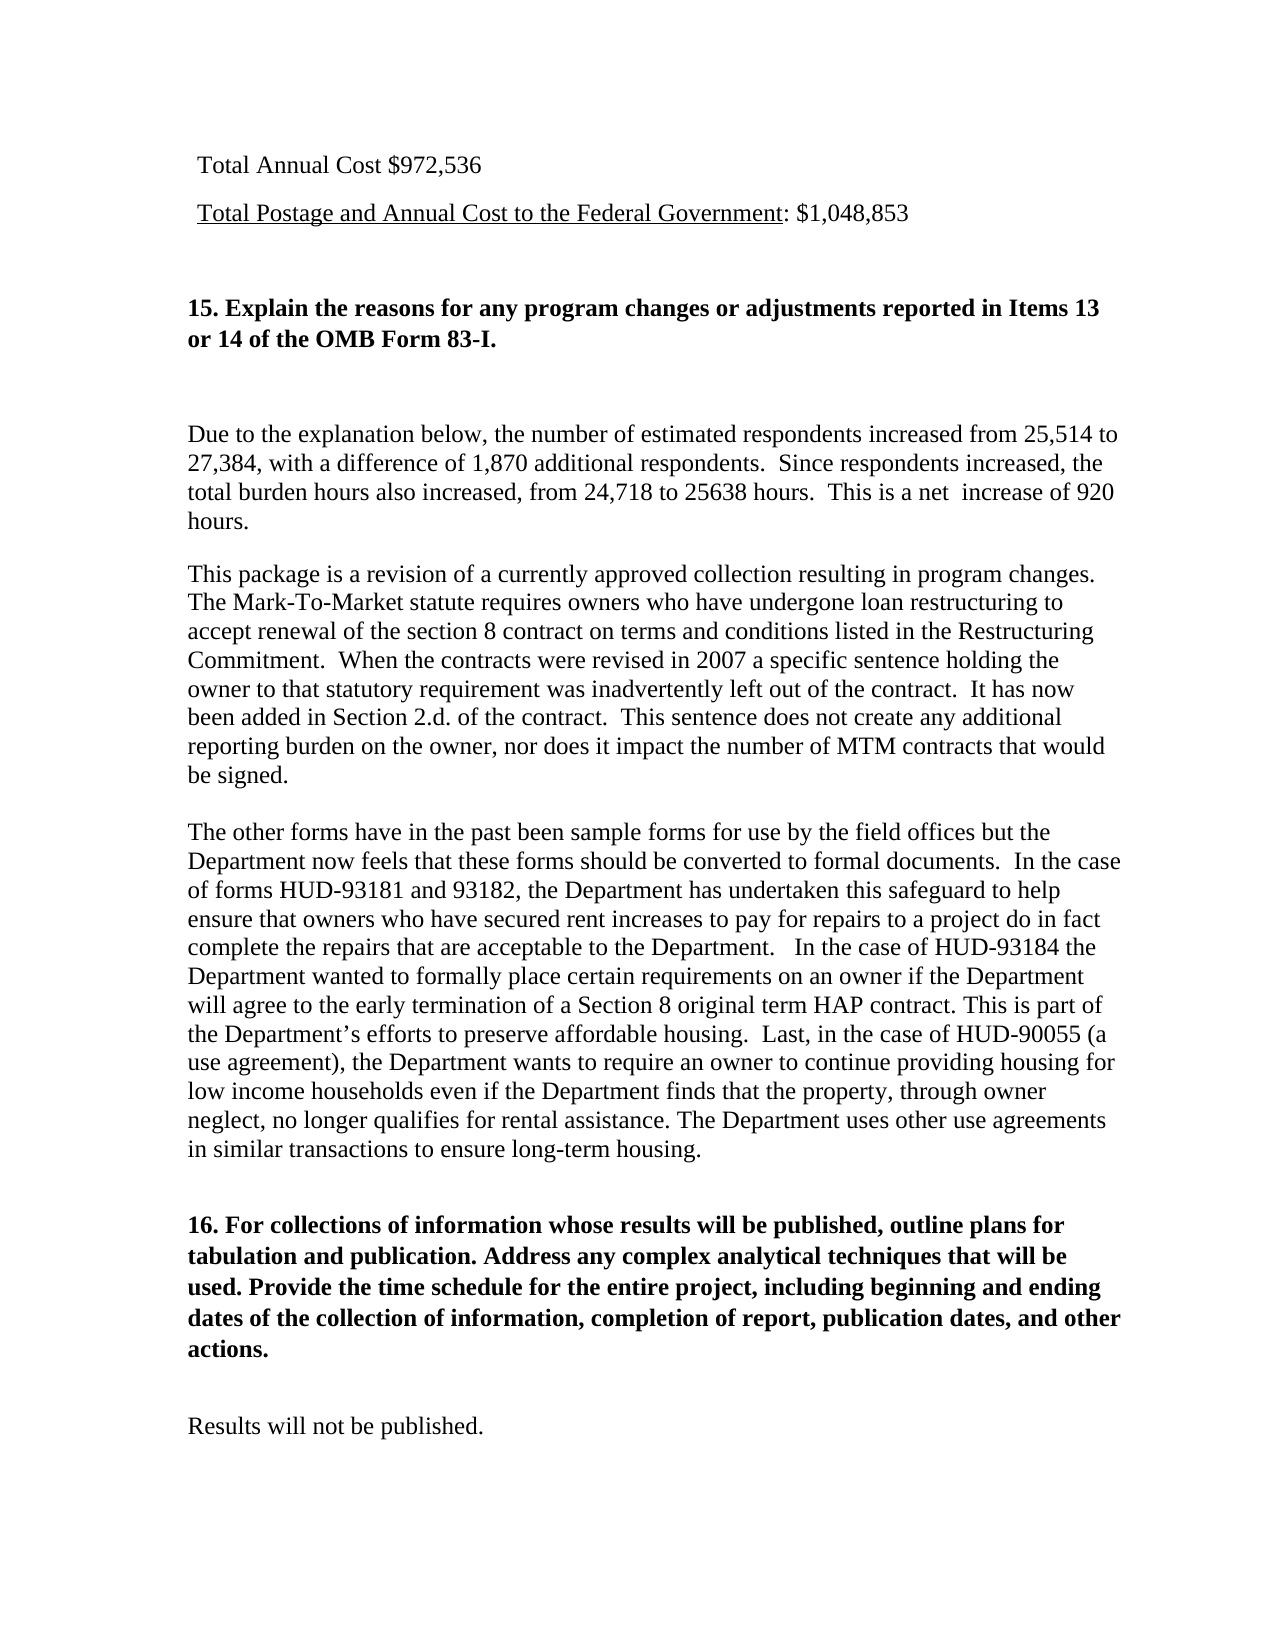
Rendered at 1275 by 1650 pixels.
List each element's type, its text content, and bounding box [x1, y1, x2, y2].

text 15. Explain the reasons for any program changes or adjustments reported in Items 13 or 14 of the OMB Form 83-I. [187, 293, 1125, 353]
list The other forms have in the past been sample forms for use by the field offices but the Department now feels that these forms should be converted to formal documents. In the case of forms HUD-93181 and 93182, the Department has undertaken this safeguard to help ensure that owners who have secured rent increases to pay for repairs to a project do in fact complete the repairs that are acceptable to the Department. In the case of HUD-93184 the Department wanted to formally place certain requirements on an owner if the Department will agree to the early termination of a Section 8 original term HAP contract. This is part of the Department’s efforts to preserve affordable housing. Last, in the case of HUD-90055 (a use agreement), the Department wants to require an owner to continue providing housing for low income households even if the Department finds that the property, through owner neglect, no longer qualifies for rental assistance. The Department uses other use agreements in similar transactions to ensure long-term housing. [187, 817, 1125, 1162]
text Total Postage and Annual Cost to the Federal Government: $1,048,853 [197, 198, 1125, 226]
list Due to the explanation below, the number of estimated respondents increased from 25,514 to 27,384, with a difference of 1,870 additional respondents. Since respondents increased, the total burden hours also increased, from 24,718 to 25638 hours. This is a net increase of 920 hours. [187, 419, 1125, 534]
text Total Annual Cost $972,536 [197, 150, 1125, 179]
list Results will not be published. [187, 1411, 1122, 1439]
text 16. For collections of information whose results will be published, outline plans for tabulation and publication. Address any complex analytical techniques that will be used. Provide the time schedule for the entire project, including beginning and ending dates of the collection of information, completion of report, publication dates, and other actions. [187, 1210, 1125, 1363]
list This package is a revision of a currently approved collection resulting in program changes. The Mark-To-Market statute requires owners who have undergone loan restructuring to accept renewal of the section 8 contract on terms and conditions listed in the Restructuring Commitment. When the contracts were revised in 2007 a specific sentence holding the owner to that statutory requirement was inadvertently left out of the contract. It has now been added in Section 2.d. of the contract. This sentence does not create any additional reporting burden on the owner, nor does it impact the number of MTM contracts that would be signed. [187, 559, 1125, 789]
